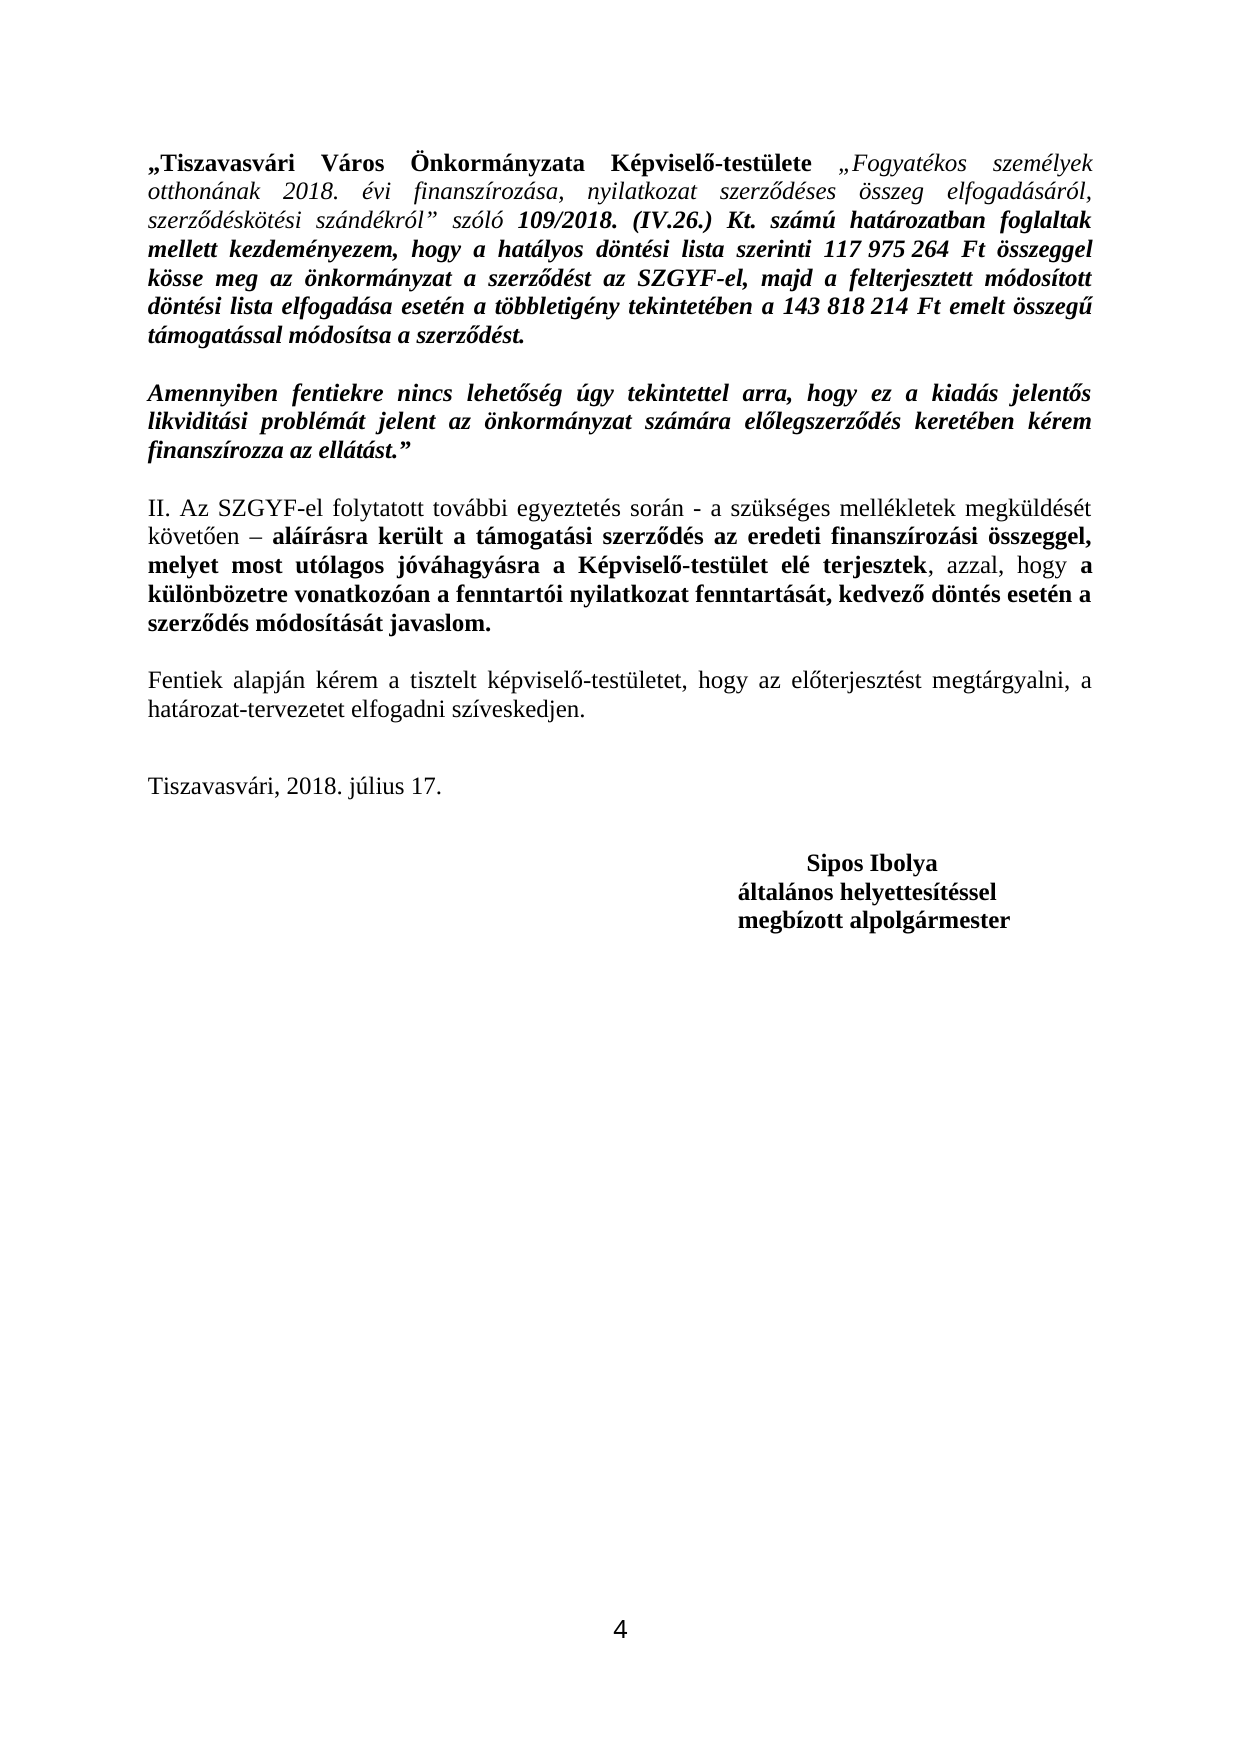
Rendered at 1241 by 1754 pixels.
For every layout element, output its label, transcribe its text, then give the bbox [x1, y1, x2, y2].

list II. Az SZGYF-el folytatott további egyeztetés során - a szükséges mellékletek megküldését követően – aláírásra került a támogatási szerződés az eredeti finanszírozási összeggel, melyet most utólagos jóváhagyásra a Képviselő-testület elé terjesztek, azzal, hogy a különbözetre vonatkozóan a fenntartói nyilatkozat fenntartását, kedvező döntés esetén a szerződés módosítását javaslom. [148, 493, 1093, 636]
list Amennyiben fentiekre nincs lehetőség úgy tekintettel arra, hogy ez a kiadás jelentős likviditási problémát jelent az önkormányzat számára előlegszerződés keretében kérem finanszírozza az ellátást.” [148, 378, 1093, 464]
text Sipos Ibolya [148, 848, 1093, 877]
text Tiszavasvári, 2018. július 17. [148, 771, 1093, 800]
text Fentiek alapján kérem a tisztelt képviselő-testületet, hogy az előterjesztést megtárgyalni, a határozat-tervezetet elfogadni szíveskedjen. [148, 666, 1093, 723]
text megbízott alpolgármester [664, 906, 1093, 934]
text általános helyettesítéssel [664, 877, 1093, 906]
text „Tiszavasvári Város Önkormányzata Képviselő-testülete „Fogyatékos személyek otthonának 2018. évi finanszírozása, nyilatkozat szerződéses összeg elfogadásáról, szerződéskötési szándékról” szóló 109/2018. (IV.26.) Kt. számú határozatban foglaltak mellett kezdeményezem, hogy a hatályos döntési lista szerinti 117 975 264 Ft összeggel kösse meg az önkormányzat a szerződést az SZGYF-el, majd a felterjesztett módosított döntési lista elfogadása esetén a többletigény tekintetében a 143 818 214 Ft emelt összegű támogatással módosítsa a szerződést. [148, 148, 1093, 349]
